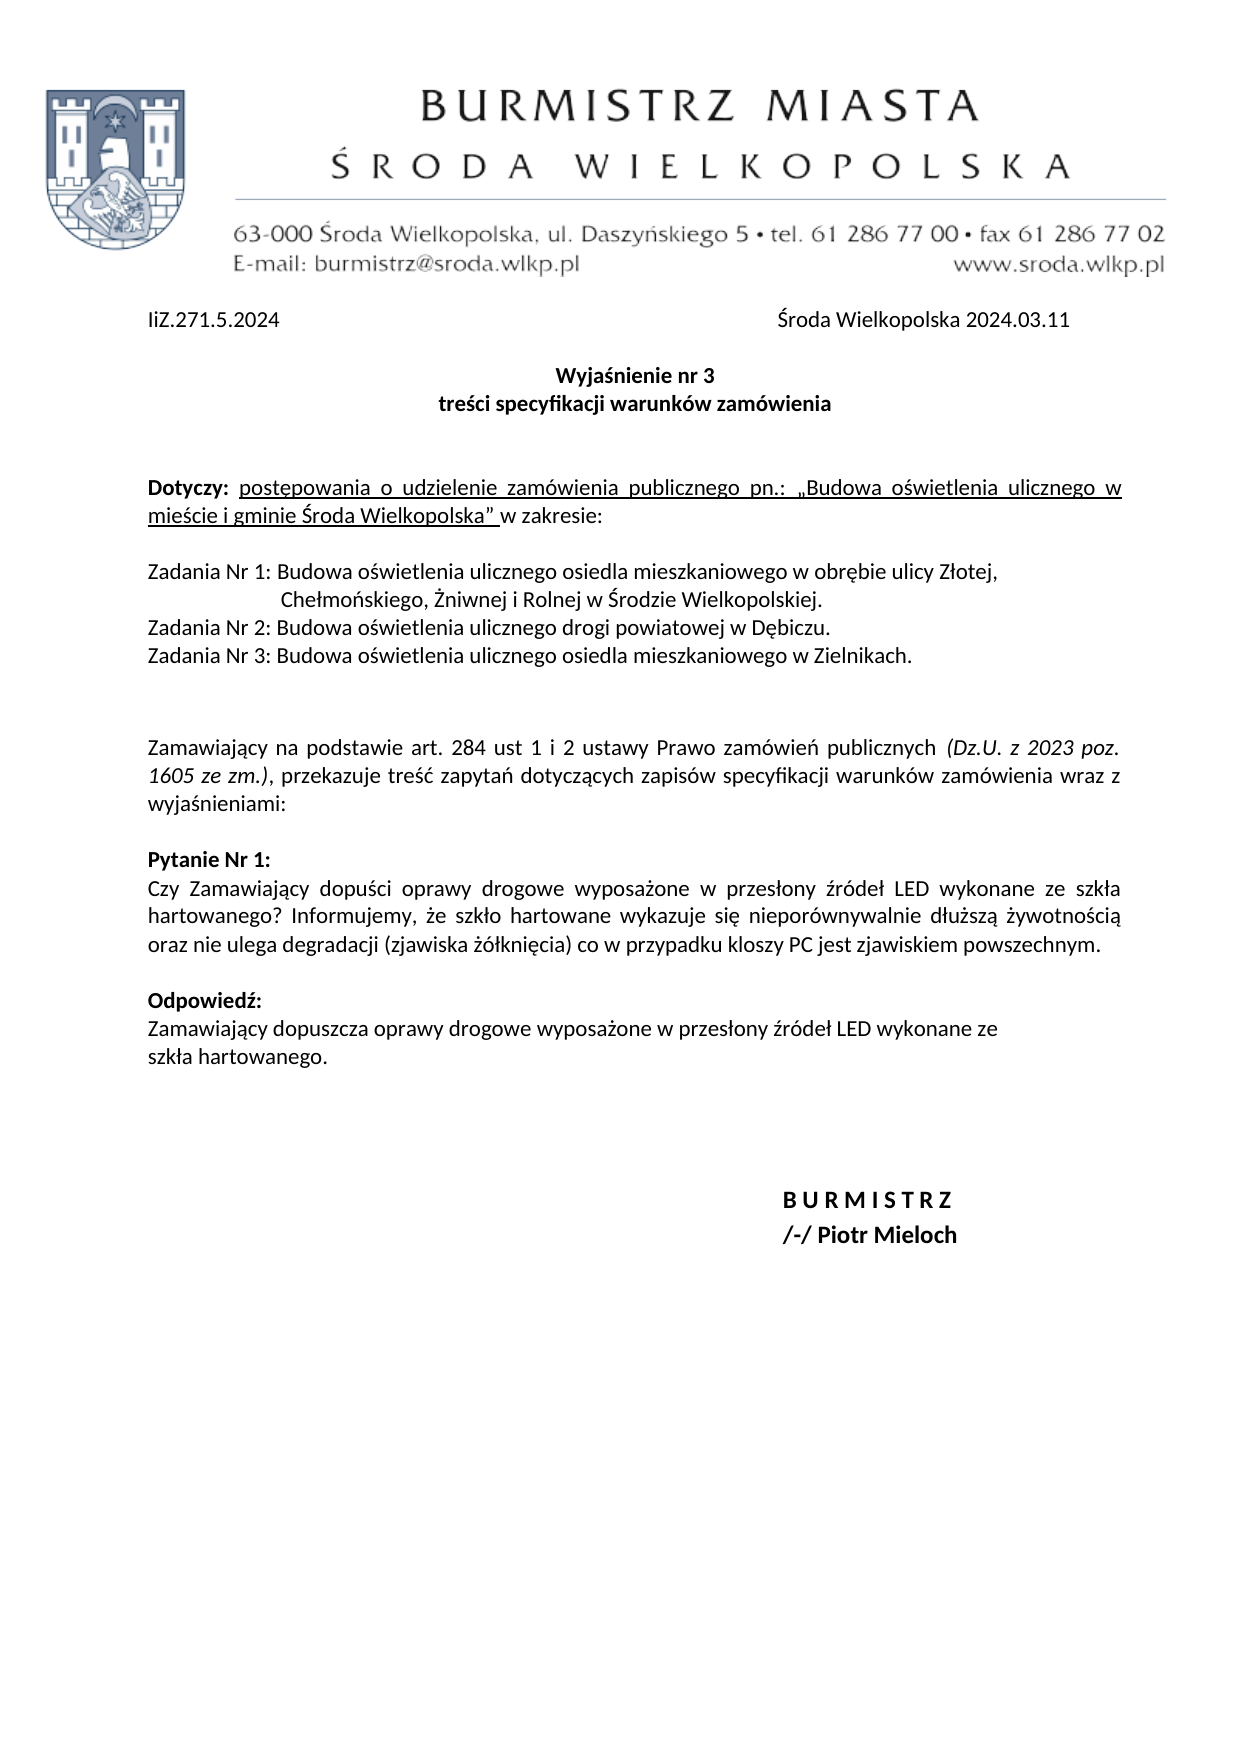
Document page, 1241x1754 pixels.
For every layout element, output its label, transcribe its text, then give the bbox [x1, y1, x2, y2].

text /-/ Piotr Mieloch [783, 1219, 1122, 1249]
text Czy Zamawiający dopuści oprawy drogowe wyposażone w przesłony źródeł LED wykonane ze szkła hartowanego? Informujemy, że szkło hartowane wykazuje się nieporównywalnie dłuższą żywotnością oraz nie ulega degradacji (zjawiska żółknięcia) co w przypadku kloszy PC jest zjawiskiem powszechnym. [148, 874, 1122, 958]
subtitle Wyjaśnienie nr 3 [148, 361, 1122, 389]
text Zadania Nr 1: Budowa oświetlenia ulicznego osiedla mieszkaniowego w obrębie ulicy Złotej, Chełmońskiego, Żniwnej i Rolnej w Środzie Wielkopolskiej. [148, 557, 1122, 613]
text B U R M I S T R Z [783, 1184, 1122, 1214]
text Zamawiający dopuszcza oprawy drogowe wyposażone w przesłony źródeł LED wykonane ze [148, 1014, 1122, 1042]
text Pytanie Nr 1: [148, 846, 1122, 874]
text Zadania Nr 2: Budowa oświetlenia ulicznego drogi powiatowej w Dębiczu. [148, 613, 1122, 641]
text IiZ.271.5.2024 Środa Wielkopolska 2024.03.11 [148, 305, 1122, 333]
subtitle treści specyfikacji warunków zamówienia [148, 389, 1122, 417]
text Odpowiedź: [148, 986, 1122, 1014]
text Dotyczy: postępowania o udzielenie zamówienia publicznego pn.: „Budowa oświetlenia ulicznego w mieście i gminie Środa Wielkopolska” w zakresie: [148, 473, 1122, 529]
text Zamawiający na podstawie art. 284 ust 1 i 2 ustawy Prawo zamówień publicznych (Dz.U. z 2023 poz. 1605 ze zm.), przekazuje treść zapytań dotyczących zapisów specyfikacji warunków zamówienia wraz z wyjaśnieniami: [148, 733, 1122, 818]
text Zadania Nr 3: Budowa oświetlenia ulicznego osiedla mieszkaniowego w Zielnikach. [148, 641, 1122, 669]
text szkła hartowanego. [148, 1042, 1122, 1070]
